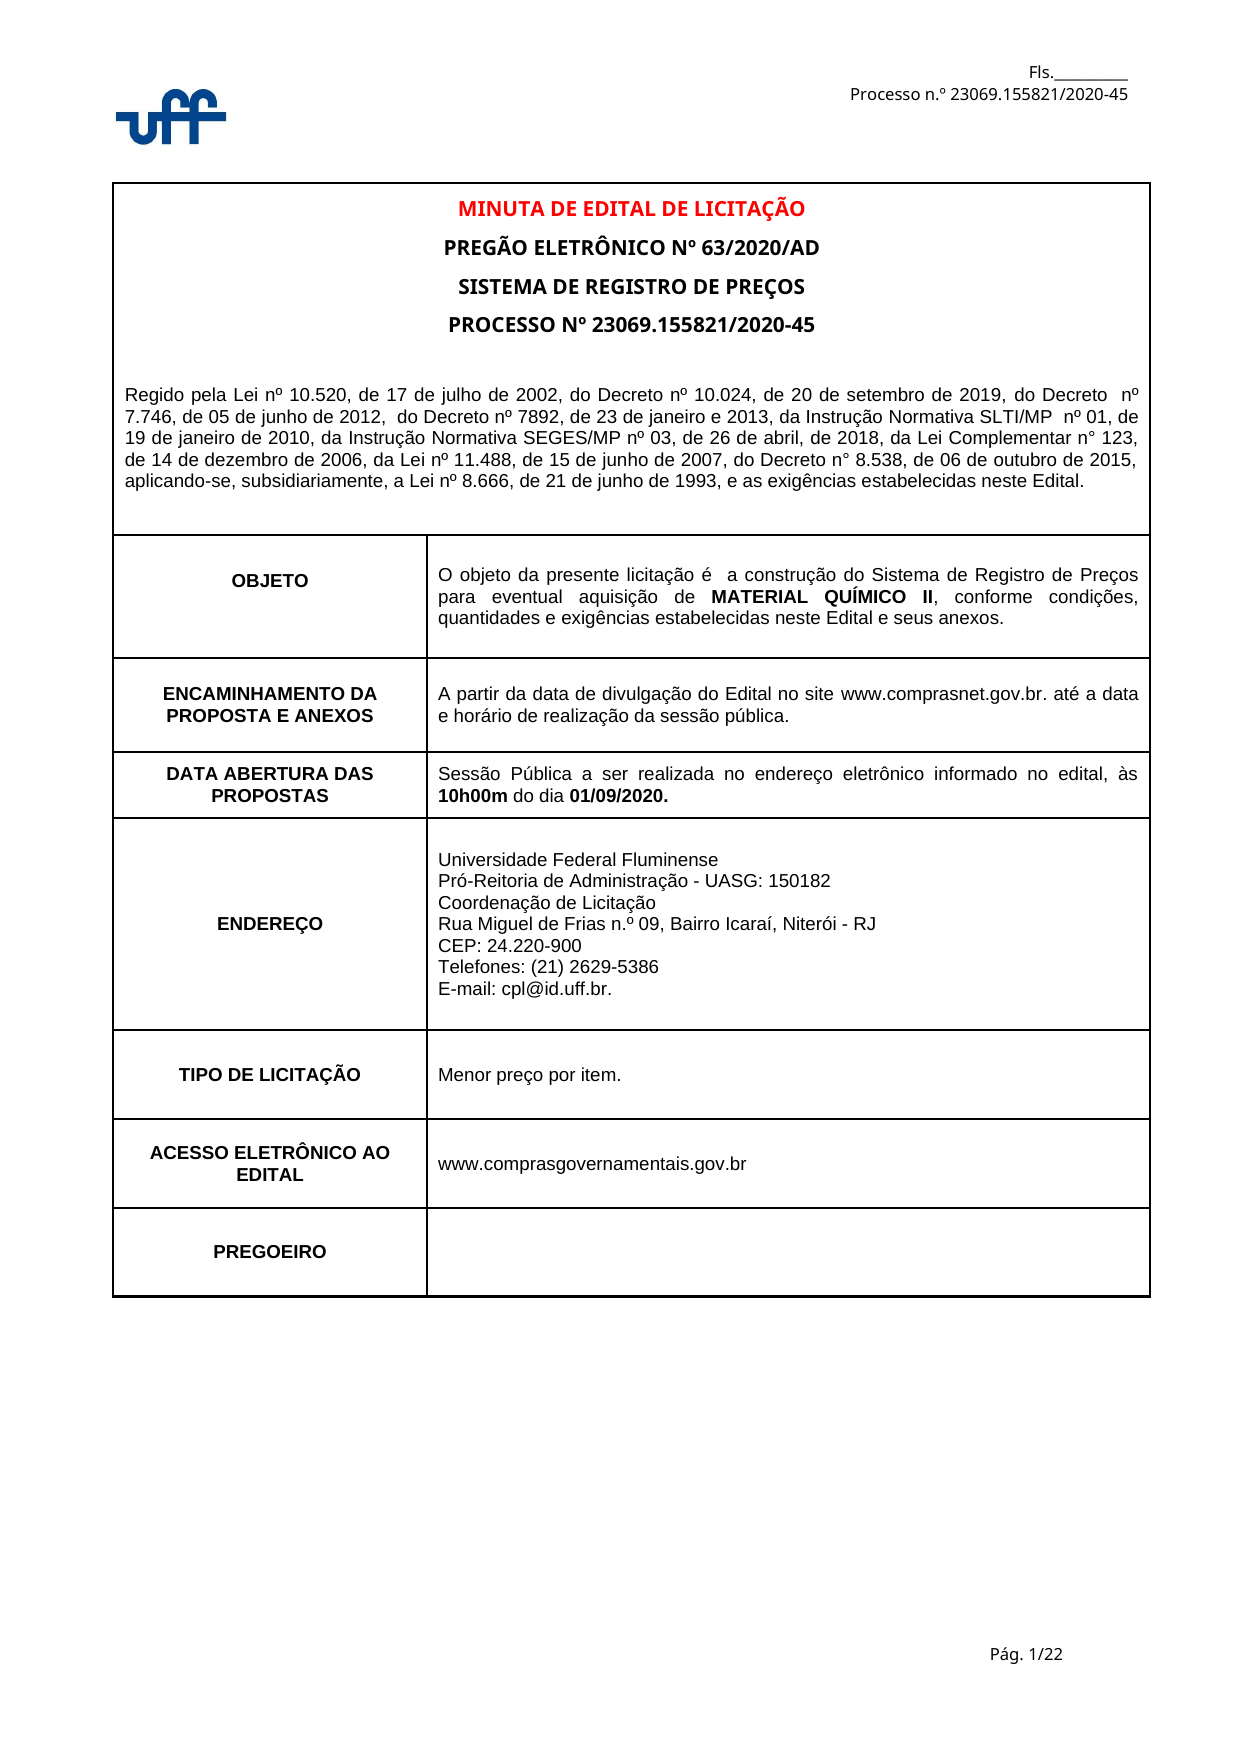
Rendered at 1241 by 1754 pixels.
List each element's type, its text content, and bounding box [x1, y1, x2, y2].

table_cell PREGOEIRO [114, 1209, 426, 1295]
table_cell DATA ABERTURA DAS PROPOSTAS [114, 753, 426, 817]
picture [114, 89, 227, 150]
table_cell O objeto da presente licitação é a construção do Sistema de Registro de Preços para eventual aquisição de MATERIAL QUÍMICO II, conforme condições, quantidades e exigências estabelecidas neste Edital e seus anexos. [428, 536, 1149, 657]
table_cell A partir da data de divulgação do Edital no site www.comprasnet.gov.br. até a data e horário de realização da sessão pública. [428, 659, 1149, 751]
table_cell Universidade Federal Fluminense Pró-Reitoria de Administração - UASG: 150182 Coordenação de Licitação Rua Miguel de Frias n.º 09, Bairro Icaraí, Niterói - RJ CEP: 24.220-900 Telefones: (21) 2629-5386 E-mail: cpl@id.uff.br. [428, 819, 1149, 1029]
table_cell ENDEREÇO [114, 819, 426, 1029]
table_cell www.comprasgovernamentais.gov.br [428, 1120, 1149, 1207]
table_cell TIPO DE LICITAÇÃO [114, 1031, 426, 1118]
table_cell ENCAMINHAMENTO DA PROPOSTA E ANEXOS [114, 659, 426, 751]
table_cell OBJETO [114, 536, 426, 657]
table_cell Sessão Pública a ser realizada no endereço eletrônico informado no edital, às 10h00m do dia 01/09/2020. [428, 753, 1149, 817]
table_cell [428, 1209, 1149, 1295]
table_cell ACESSO ELETRÔNICO AO EDITAL [114, 1120, 426, 1207]
table_cell Menor preço por item. [428, 1031, 1149, 1118]
table_header MINUTA DE EDITAL DE LICITAÇÃO PREGÃO ELETRÔNICO Nº 63/2020/AD SISTEMA DE REGISTRO DE PREÇOS PROCESSO Nº 23069.155821/2020-45 Regido pela Lei nº 10.520, de 17 de julho de 2002, do Decreto nº 10.024, de 20 de setembro de 2019, do Decreto nº 7.746, de 05 de junho de 2012, do Decreto nº 7892, de 23 de janeiro e 2013, da Instrução Normativa SLTI/MP nº 01, de 19 de janeiro de 2010, da Instrução Normativa SEGES/MP nº 03, de 26 de abril, de 2018, da Lei Complementar n° 123, de 14 de dezembro de 2006, da Lei nº 11.488, de 15 de junho de 2007, do Decreto n° 8.538, de 06 de outubro de 2015, aplicando-se, subsidiariamente, a Lei nº 8.666, de 21 de junho de 1993, e as exigências estabelecidas neste Edital. [114, 184, 1149, 534]
